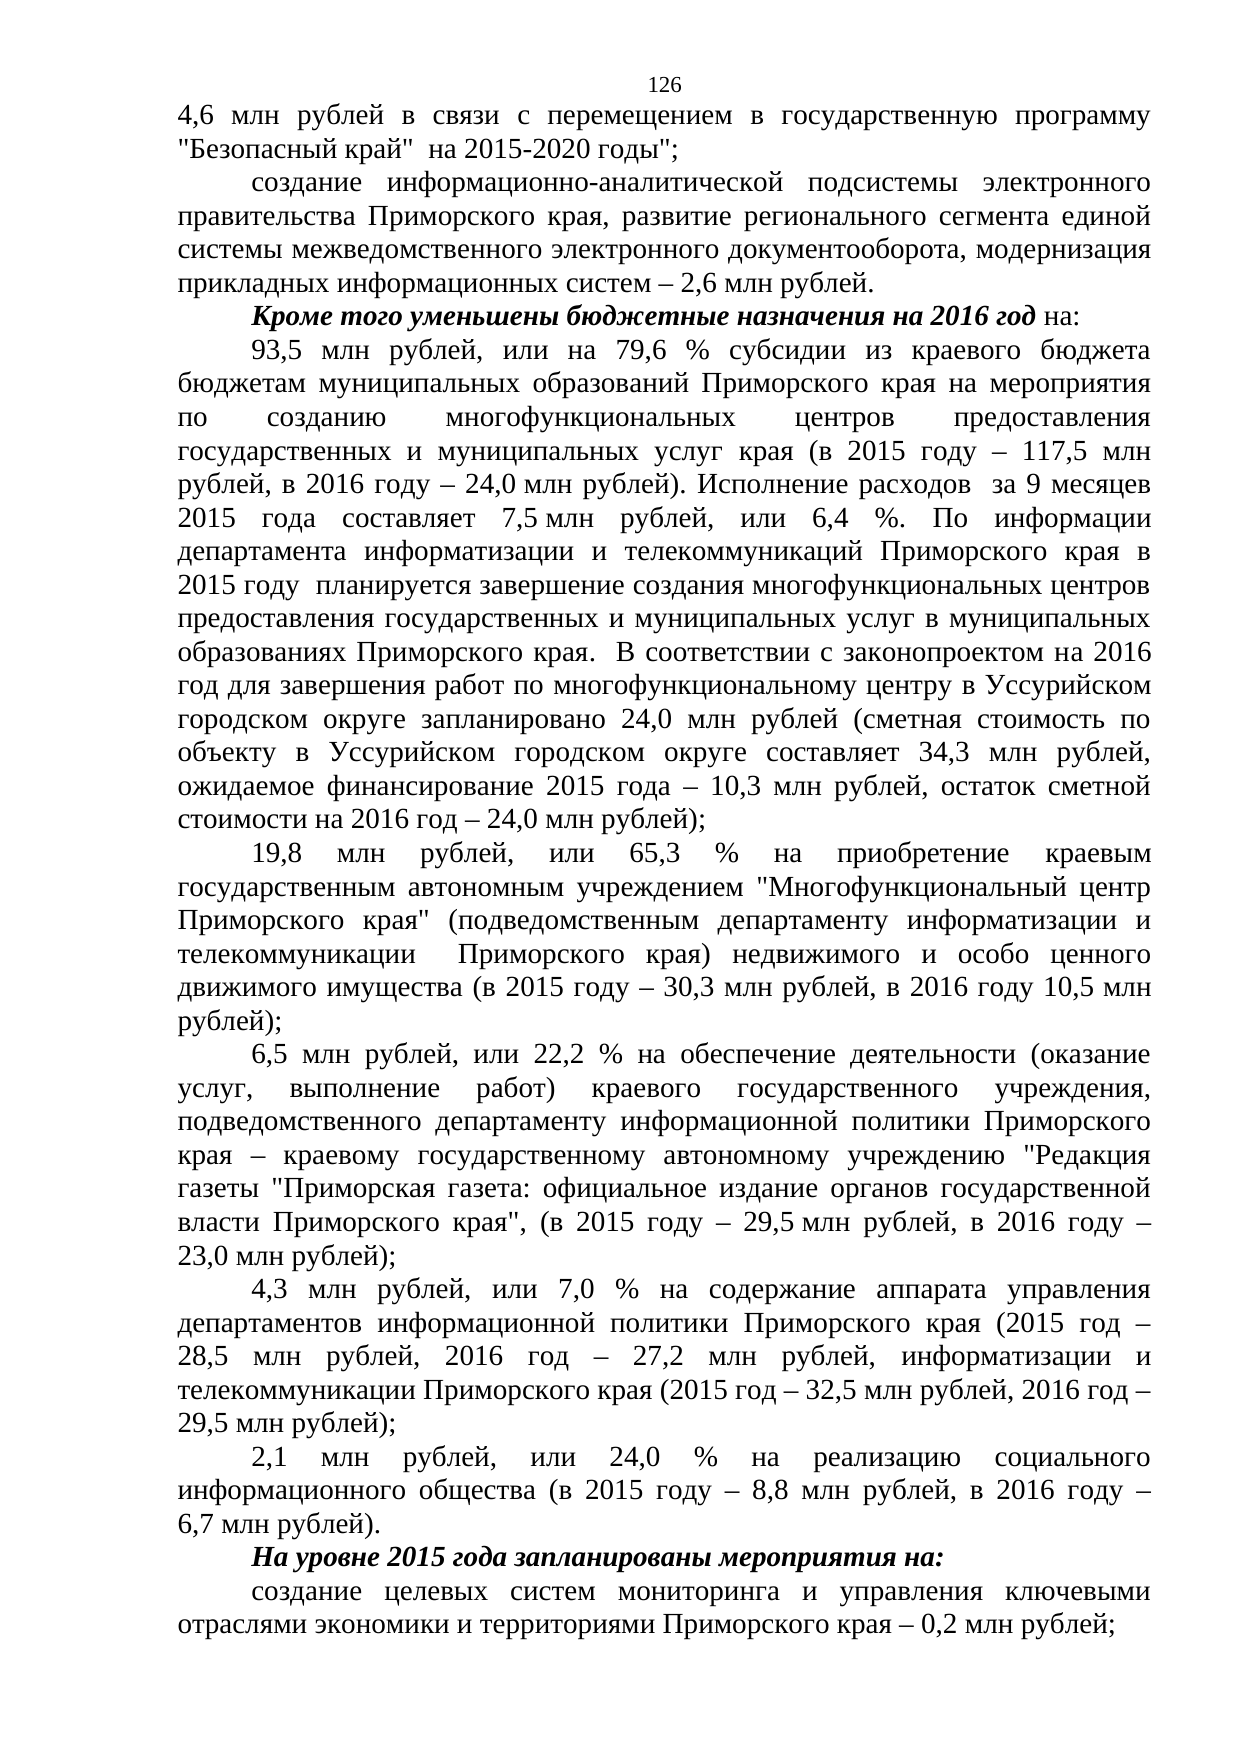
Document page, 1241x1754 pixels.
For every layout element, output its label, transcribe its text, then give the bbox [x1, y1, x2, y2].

text Кроме того уменьшены бюджетные назначения на 2016 год на: [177, 298, 1152, 332]
text 4,3 млн рублей, или 7,0 % на содержание аппарата управления департаментов информационной политики Приморского края (2015 год – 28,5 млн рублей, 2016 год – 27,2 млн рублей, информатизации и телекоммуникации Приморского края (2015 год – 32,5 млн рублей, 2016 год – 29,5 млн рублей); [177, 1271, 1152, 1439]
text 2,1 млн рублей, или 24,0 % на реализацию социального информационного общества (в 2015 году – 8,8 млн рублей, в 2016 году – 6,7 млн рублей). [177, 1439, 1152, 1539]
text создание информационно-аналитической подсистемы электронного правительства Приморского края, развитие регионального сегмента единой системы межведомственного электронного документооборота, модернизация прикладных информационных систем – 2,6 млн рублей. [177, 164, 1152, 298]
text 6,5 млн рублей, или 22,2 % на обеспечение деятельности (оказание услуг, выполнение работ) краевого государственного учреждения, подведомственного департаменту информационной политики Приморского края – краевому государственному автономному учреждению "Редакция газеты "Приморская газета: официальное издание органов государственной власти Приморского края", (в 2015 году – 29,5 млн рублей, в 2016 году – 23,0 млн рублей); [177, 1036, 1152, 1271]
text создание целевых систем мониторинга и управления ключевыми отраслями экономики и территориями Приморского края – 0,2 млн рублей; [177, 1573, 1152, 1640]
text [177, 97, 1152, 164]
text На уровне 2015 года запланированы мероприятия на: [177, 1539, 1152, 1573]
text 93,5 млн рублей, или на 79,6 % субсидии из краевого бюджета бюджетам муниципальных образований Приморского края на мероприятия по созданию многофункциональных центров предоставления государственных и муниципальных услуг края (в 2015 году – 117,5 млн рублей, в 2016 году – 24,0 млн рублей). Исполнение расходов за 9 месяцев 2015 года составляет 7,5 млн рублей, или 6,4 %. По информации департамента информатизации и телекоммуникаций Приморского края в 2015 году планируется завершение создания многофункциональных центров предоставления государственных и муниципальных услуг в муниципальных образованиях Приморского края. В соответствии с законопроектом на 2016 год для завершения работ по многофункциональному центру в Уссурийском городском округе запланировано 24,0 млн рублей (сметная стоимость по объекту в Уссурийском городском округе составляет 34,3 млн рублей, ожидаемое финансирование 2015 года – 10,3 млн рублей, остаток сметной стоимости на 2016 год – 24,0 млн рублей); [177, 332, 1152, 835]
text 19,8 млн рублей, или 65,3 % на приобретение краевым государственным автономным учреждением "Многофункциональный центр Приморского края" (подведомственным департаменту информатизации и телекоммуникации Приморского края) недвижимого и особо ценного движимого имущества (в 2015 году – 30,3 млн рублей, в 2016 году 10,5 млн рублей); [177, 835, 1152, 1036]
